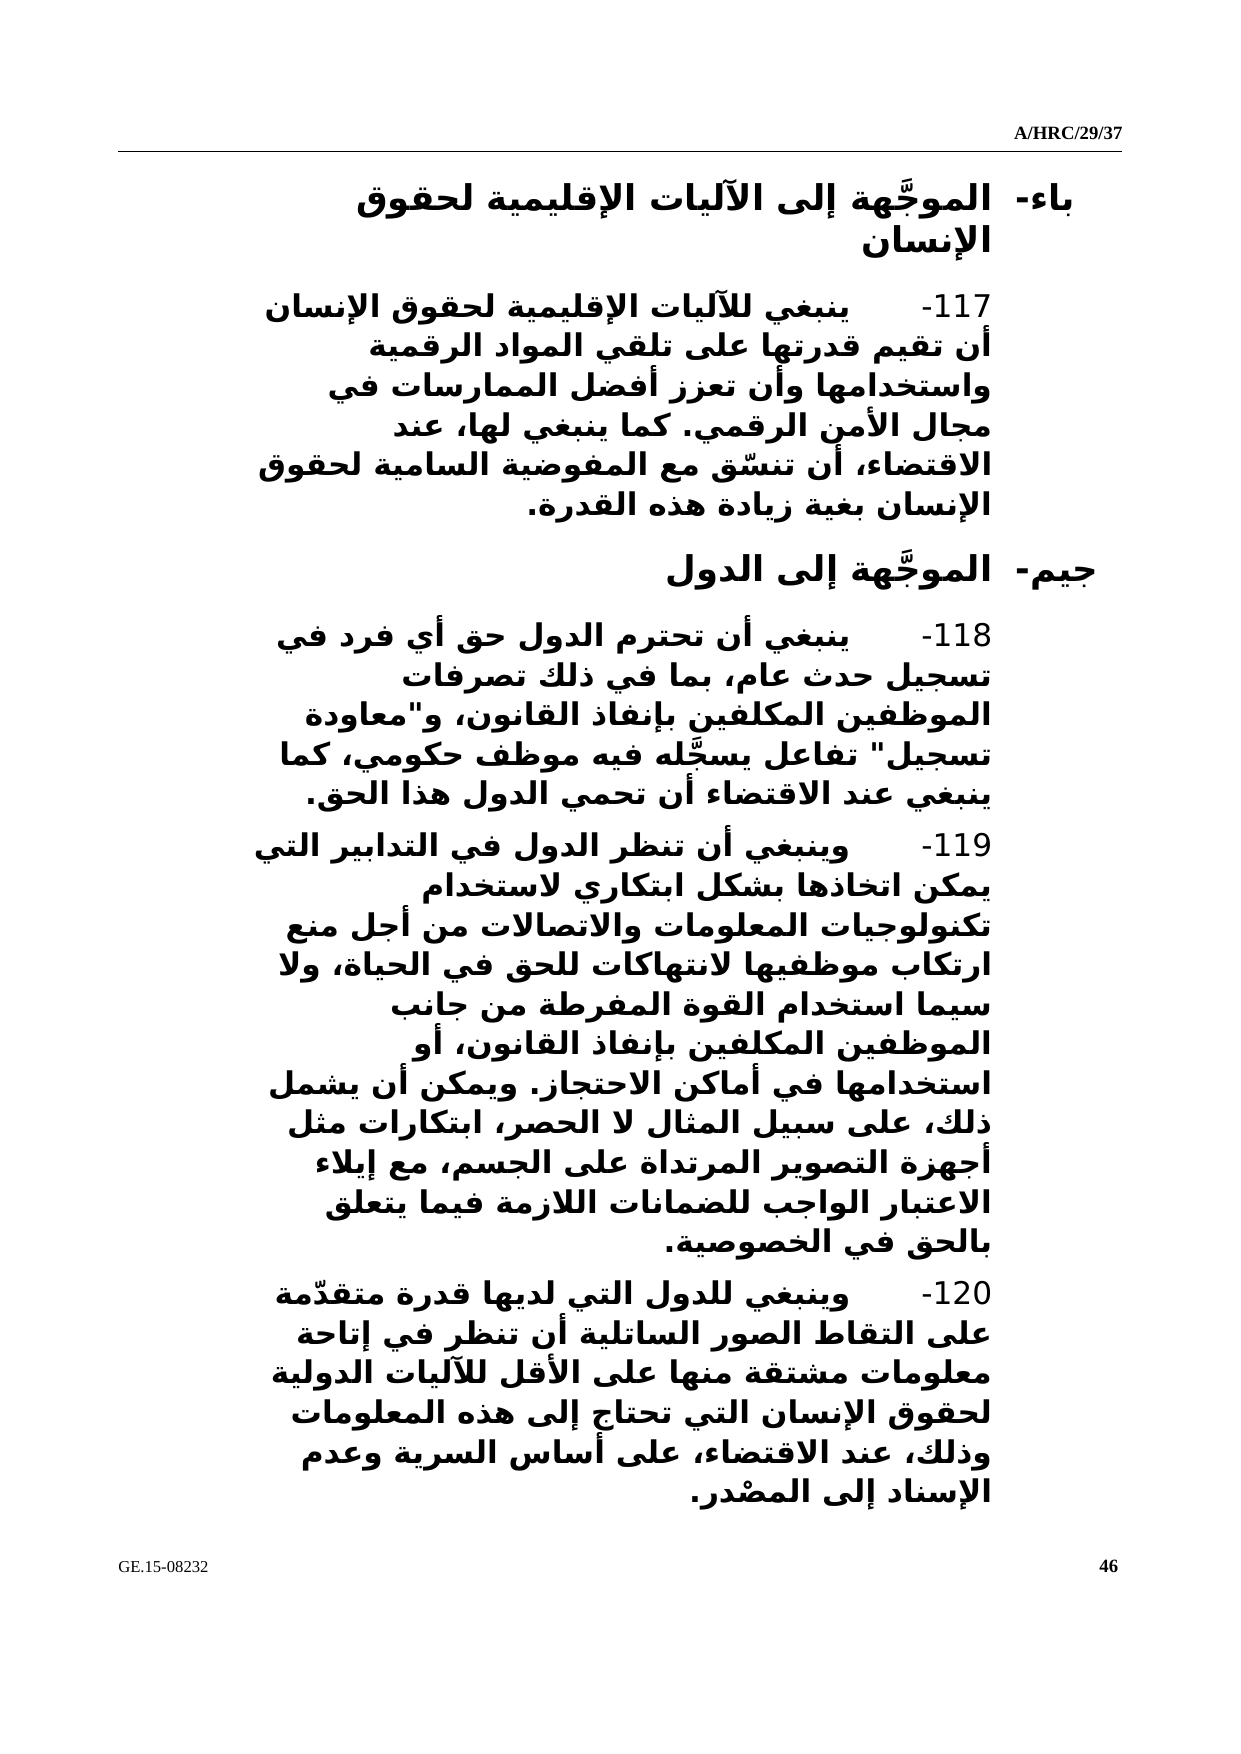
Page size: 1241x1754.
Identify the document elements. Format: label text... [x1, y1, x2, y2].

text جيم- الموجَّهة إلى الدول [248, 548, 1122, 590]
text باء- الموجَّهة إلى الآليات الإقليمية لحقوق الإنسان‬ [248, 177, 1122, 261]
text 119- وينبغي أن تنظر الدول في التدابير التي يمكن اتخاذها بشكل ابتكاري لاستخدام تكنولوجيات المعلومات والاتصالات من أجل منع ارتكاب موظفيها لانتهاكات للحق في الحياة، ولا سيما استخدام القوة المفرطة من جانب الموظفين المكلفين بإنفاذ القانون، أو استخدامها في أماكن الاحتجاز. ويمكن أن يشمل ذلك، على سبيل المثال لا الحصر، ابتكارات مثل أجهزة التصوير المرتداة على الجسم، مع إيلاء الاعتبار الواجب للضمانات اللازمة فيما يتعلق بالحق في الخصوصية. [248, 825, 992, 1261]
text 118- ينبغي أن تحترم الدول حق أي فرد في تسجيل حدث عام، بما في ذلك تصرفات الموظفين المكلفين بإنفاذ القانون، و"معاودة تسجيل" تفاعل يسجَّله فيه موظف حكومي، كما ينبغي عند الاقتضاء أن تحمي الدول هذا الحق. [248, 615, 992, 813]
text 120- وينبغي للدول التي لديها قدرة متقدّمة على التقاط الصور الساتلية أن تنظر في إتاحة معلومات مشتقة منها على الأقل للآليات الدولية لحقوق الإنسان التي تحتاج إلى هذه المعلومات وذلك، عند الاقتضاء، على أساس السرية وعدم الإسناد إلى المصْدر. [248, 1273, 992, 1511]
text 117- ينبغي للآليات الإقليمية لحقوق الإنسان أن تقيم قدرتها على تلقي المواد الرقمية واستخدامها وأن تعزز أفضل الممارسات في مجال الأمن الرقمي. كما ينبغي لها، عند الاقتضاء، أن تنسّق مع المفوضية السامية لحقوق الإنسان بغية زيادة هذه القدرة. [248, 286, 992, 523]
